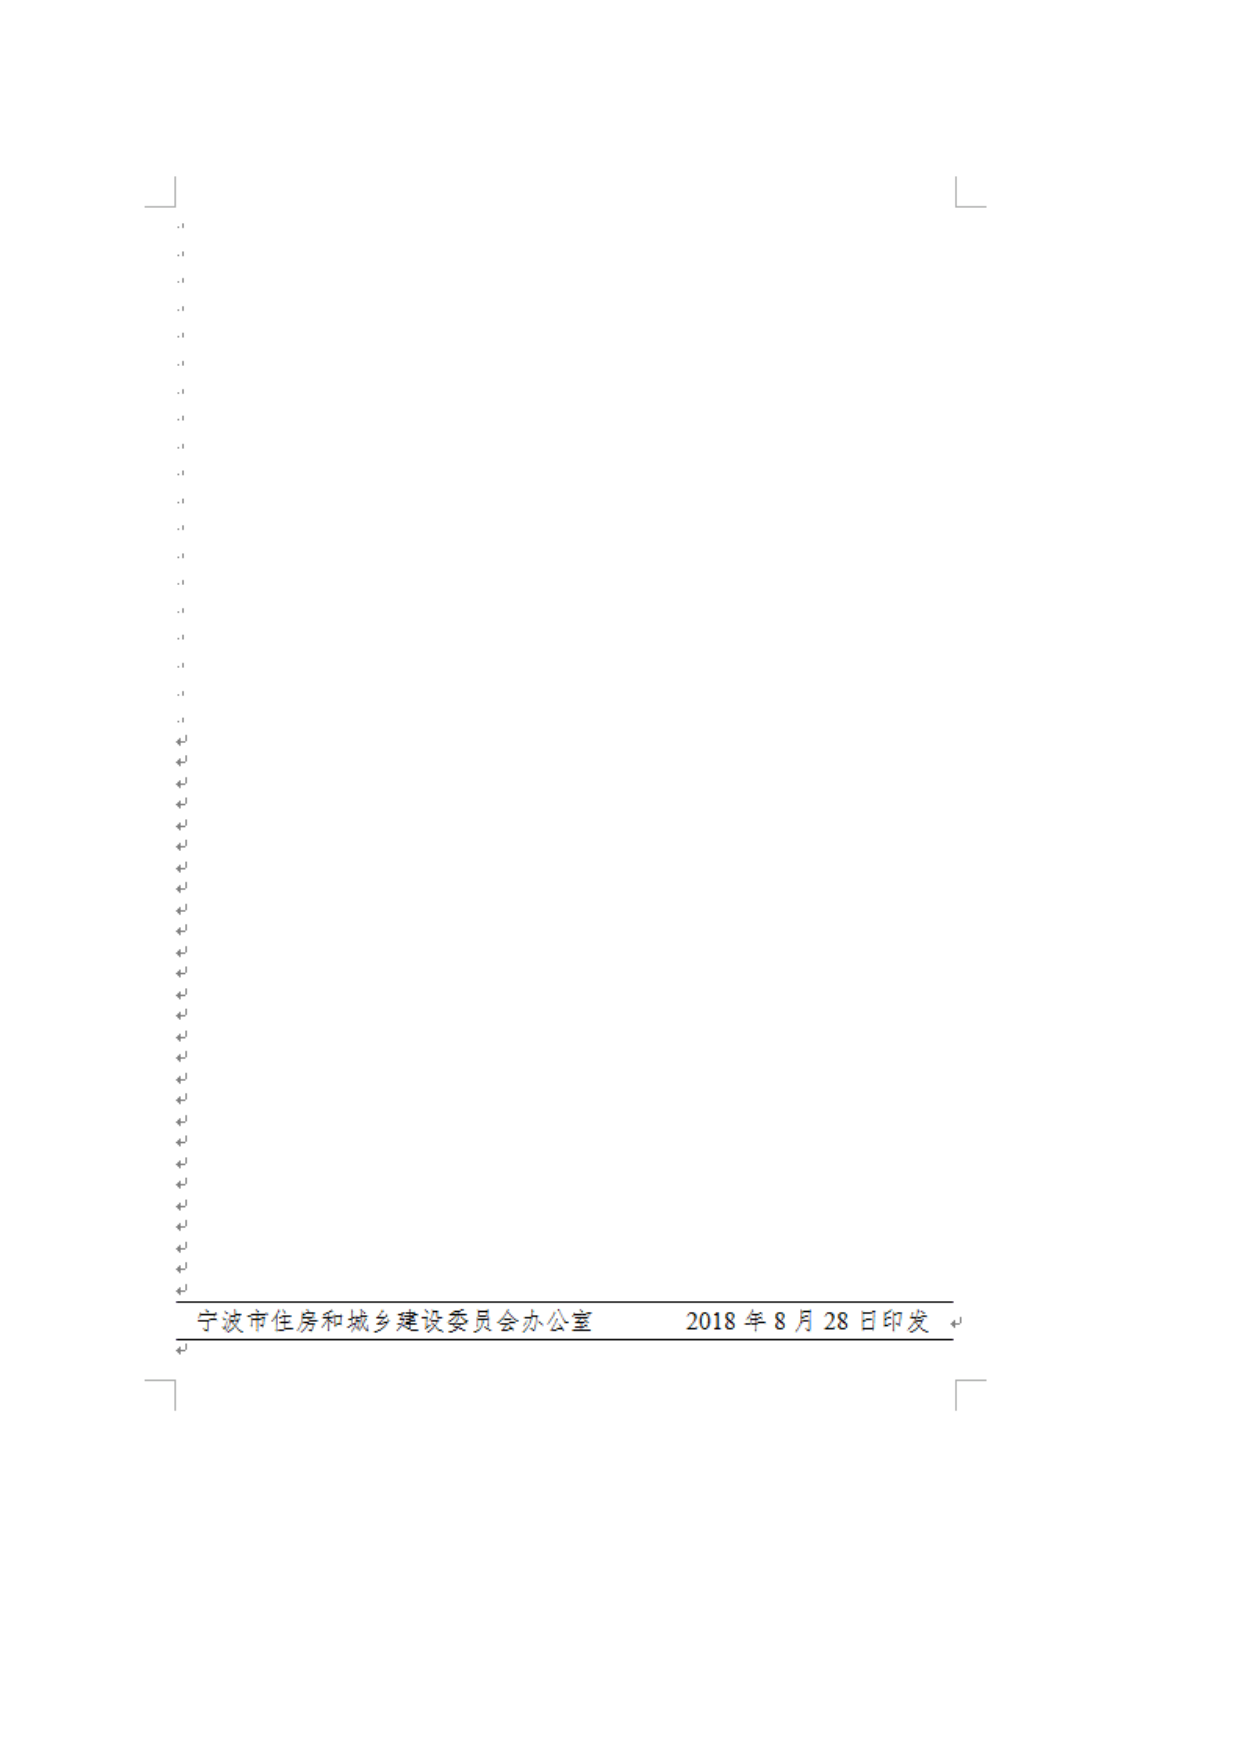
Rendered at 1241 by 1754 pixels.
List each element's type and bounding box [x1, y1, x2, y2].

picture [134, 162, 1004, 1433]
